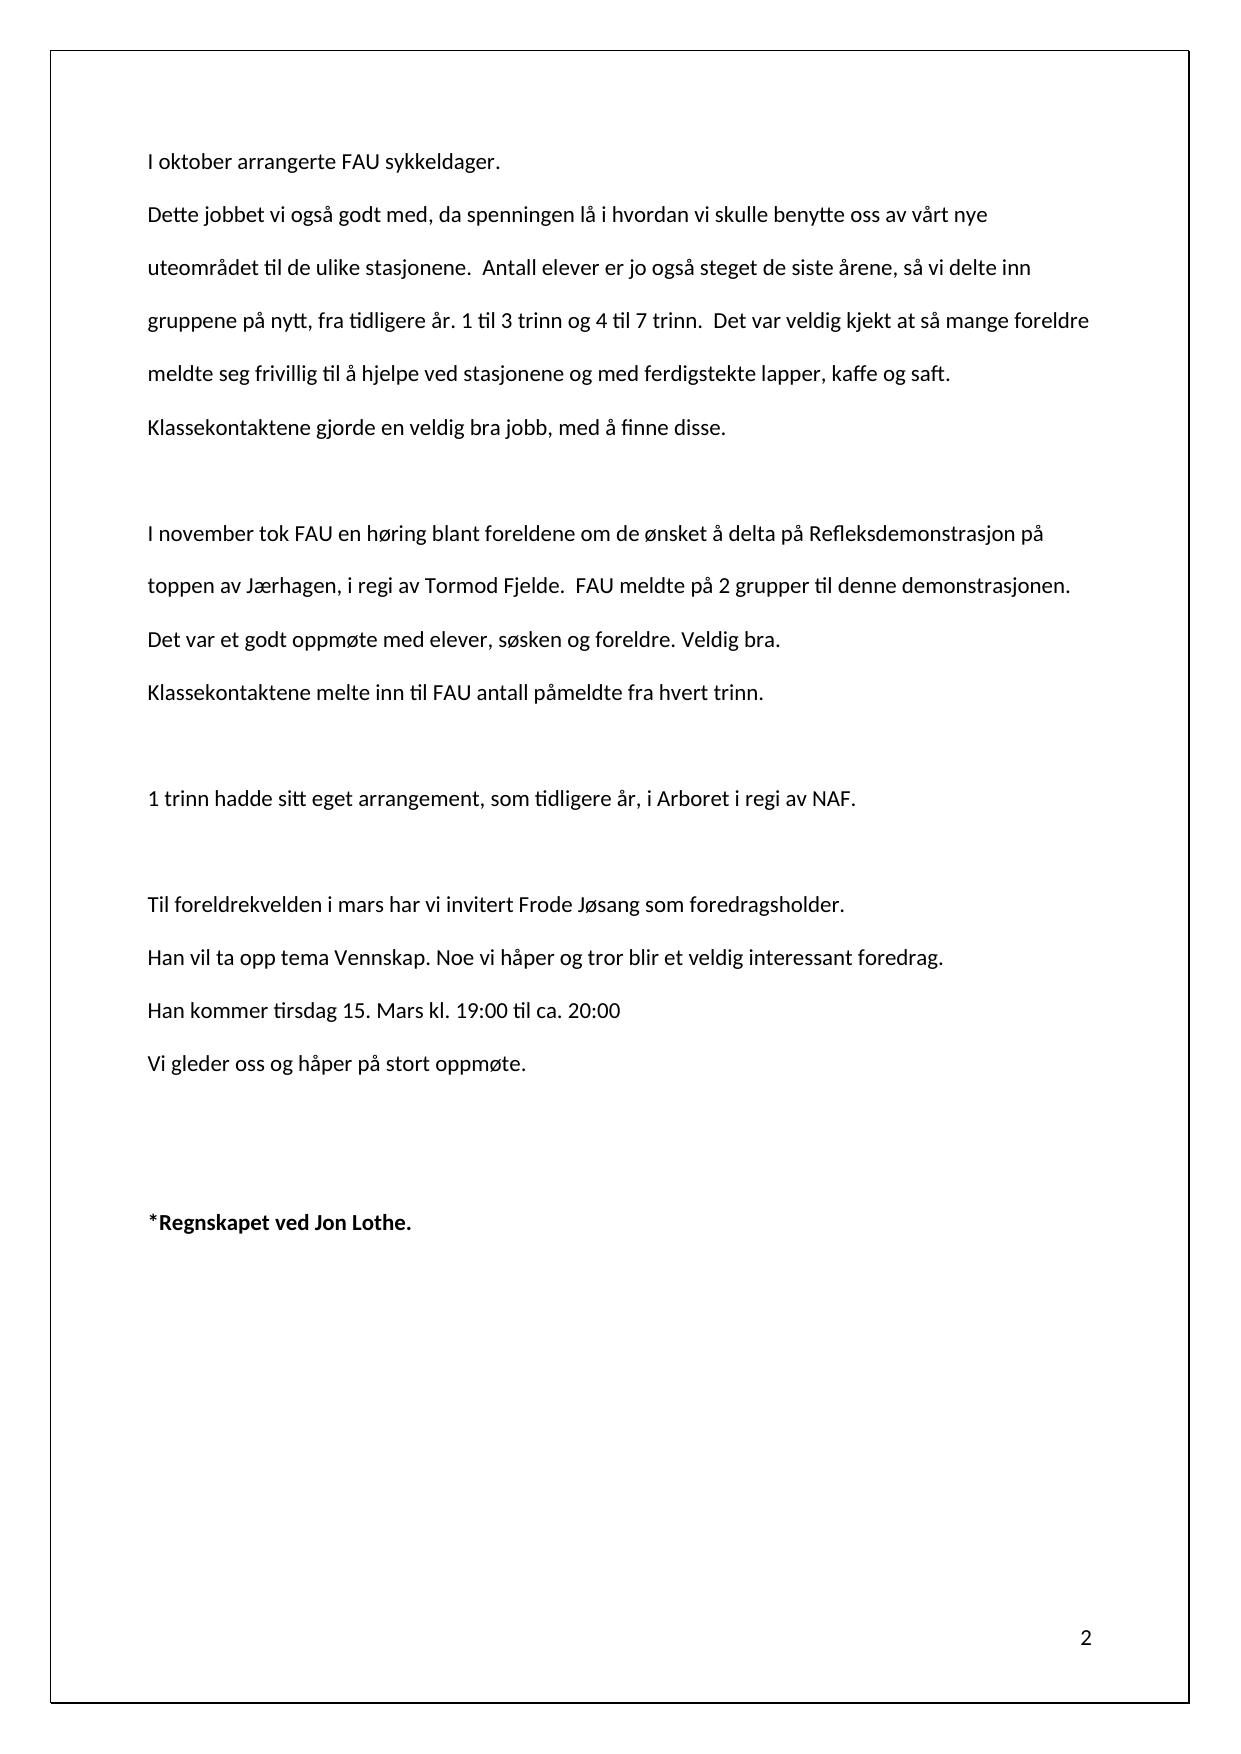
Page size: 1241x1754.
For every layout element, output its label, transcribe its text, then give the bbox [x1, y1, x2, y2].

text meldte seg frivillig til å hjelpe ved stasjonene og med ferdigstekte lapper, kaffe og saft. [147, 359, 1092, 388]
text Til foreldrekvelden i mars har vi invitert Frode Jøsang som foredragsholder. [147, 890, 1092, 918]
text 1 trinn hadde sitt eget arrangement, som tidligere år, i Arboret i regi av NAF. [147, 784, 1092, 812]
text uteområdet til de ulike stasjonene. Antall elever er jo også steget de siste årene, så vi delte inn [147, 253, 1092, 282]
text Klassekontaktene gjorde en veldig bra jobb, med å finne disse. [147, 413, 1092, 441]
text Klassekontaktene melte inn til FAU antall påmeldte fra hvert trinn. [147, 678, 1092, 706]
text Han vil ta opp tema Vennskap. Noe vi håper og tror blir et veldig interessant foredrag. [147, 943, 1092, 971]
text I november tok FAU en høring blant foreldene om de ønsket å delta på Refleksdemonstrasjon på [147, 519, 1092, 547]
text Han kommer tirsdag 15. Mars kl. 19:00 til ca. 20:00 [147, 996, 1092, 1024]
text toppen av Jærhagen, i regi av Tormod Fjelde. FAU meldte på 2 grupper til denne demonstrasjonen. [147, 572, 1092, 600]
text Det var et godt oppmøte med elever, søsken og foreldre. Veldig bra. [147, 625, 1092, 653]
text Vi gleder oss og håper på stort oppmøte. [147, 1049, 1092, 1077]
text Dette jobbet vi også godt med, da spenningen lå i hvordan vi skulle benytte oss av vårt nye [147, 201, 1092, 228]
text *Regnskapet ved Jon Lothe. [147, 1208, 1092, 1236]
text I oktober arrangerte FAU sykkeldager. [147, 147, 1092, 176]
text gruppene på nytt, fra tidligere år. 1 til 3 trinn og 4 til 7 trinn. Det var veldig kjekt at så mange foreldre [147, 307, 1092, 334]
